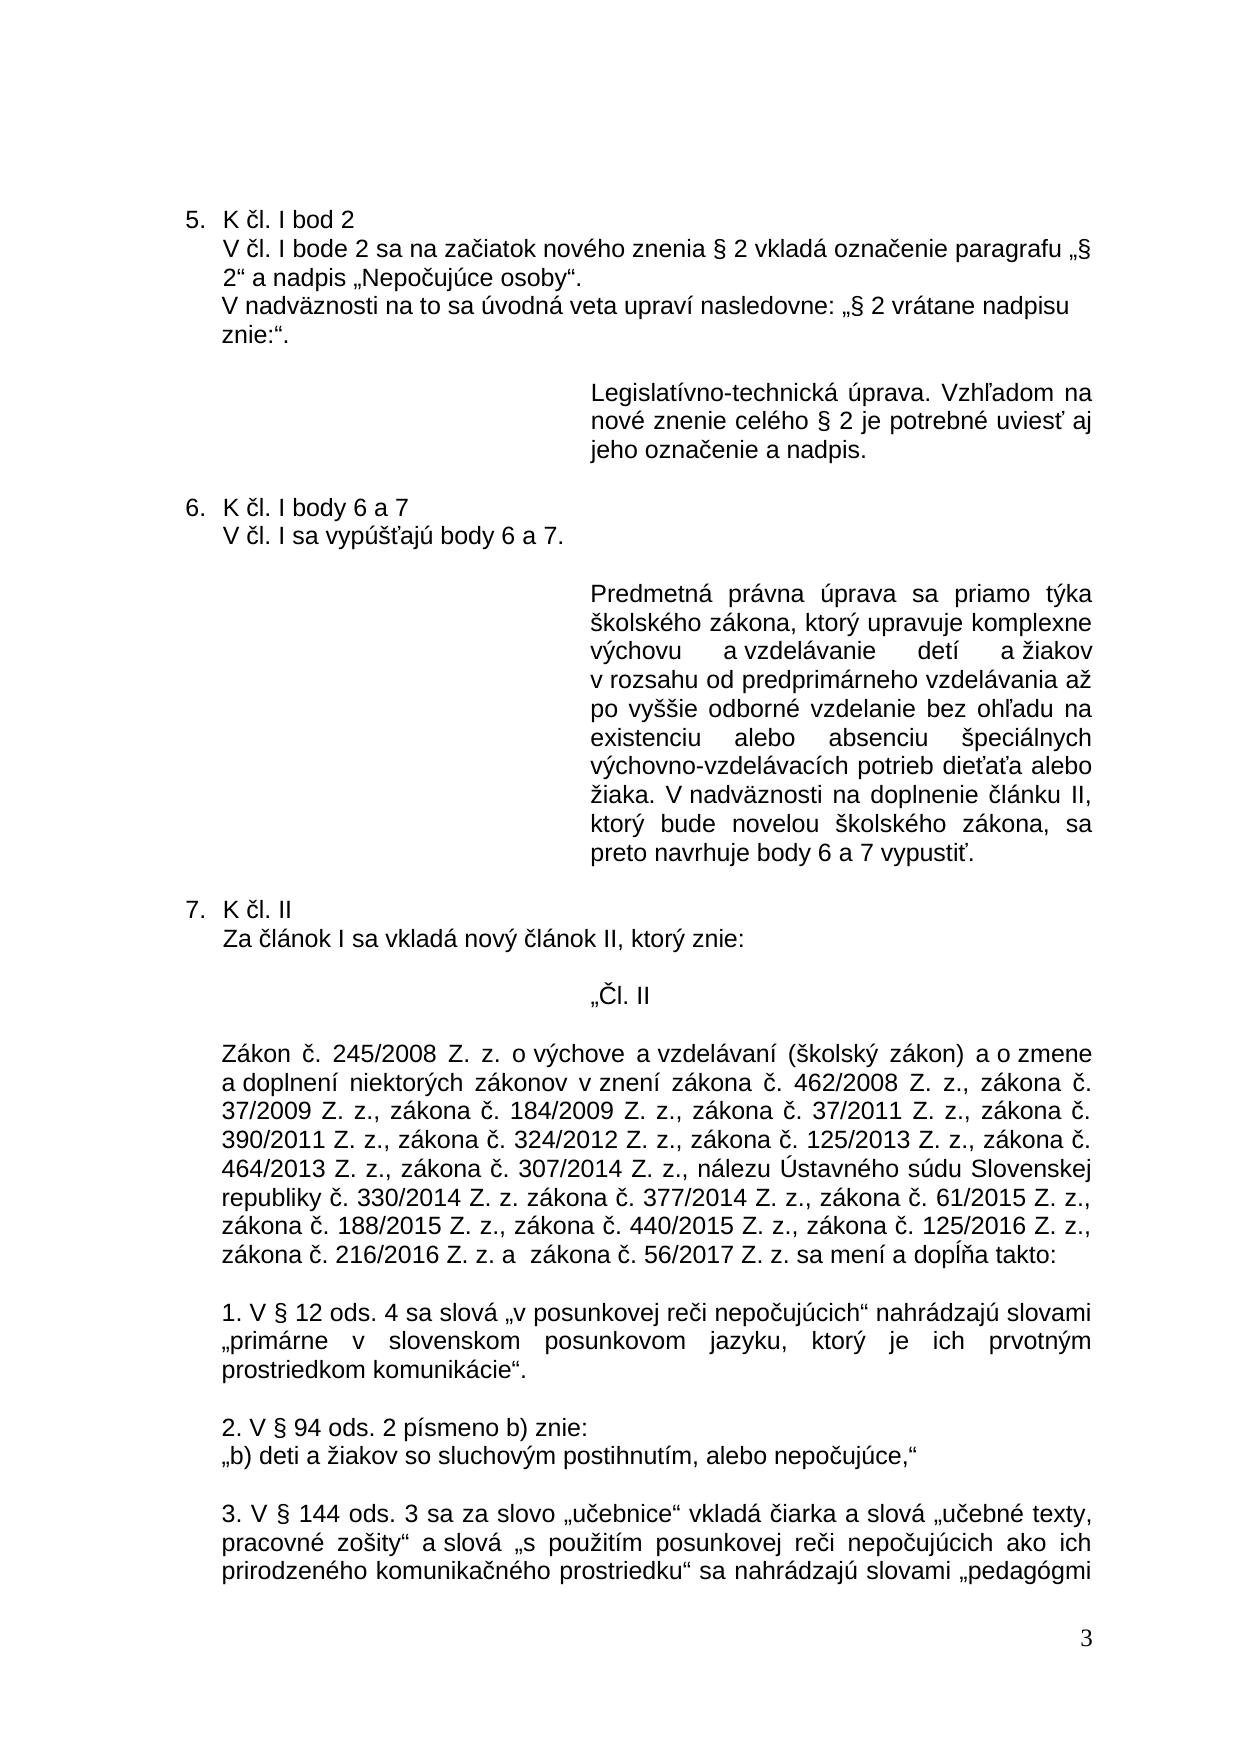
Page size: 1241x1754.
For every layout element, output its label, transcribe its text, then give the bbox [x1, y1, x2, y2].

text 1. V § 12 ods. 4 sa slová „v posunkovej reči nepočujúcich“ nahrádzajú slovami „primárne v slovenskom posunkovom jazyku, ktorý je ich prvotným prostriedkom komunikácie“. [221, 1298, 1093, 1384]
list K čl. I body 6 a 7 [185, 493, 1093, 521]
text V nadväznosti na to sa úvodná veta upraví nasledovne: „§ 2 vrátane nadpisu znie:“. [221, 291, 1093, 349]
text Zákon č. 245/2008 Z. z. o výchove a vzdelávaní (školský zákon) a o zmene a doplnení niektorých zákonov v znení zákona č. 462/2008 Z. z., zákona č. 37/2009 Z. z., zákona č. 184/2009 Z. z., zákona č. 37/2011 Z. z., zákona č. 390/2011 Z. z., zákona č. 324/2012 Z. z., zákona č. 125/2013 Z. z., zákona č. 464/2013 Z. z., zákona č. 307/2014 Z. z., nálezu Ústavného súdu Slovenskej republiky č. 330/2014 Z. z. zákona č. 377/2014 Z. z., zákona č. 61/2015 Z. z., zákona č. 188/2015 Z. z., zákona č. 440/2015 Z. z., zákona č. 125/2016 Z. z., zákona č. 216/2016 Z. z. a zákona č. 56/2017 Z. z. sa mení a dopĺňa takto: [221, 1039, 1093, 1269]
text Legislatívno-technická úprava. Vzhľadom na nové znenie celého § 2 je potrebné uviesť aj jeho označenie a nadpis. [591, 378, 1093, 464]
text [221, 1499, 1093, 1585]
list V čl. I sa vypúšťajú body 6 a 7. [223, 521, 1093, 550]
list K čl. I bod 2 [185, 205, 1093, 234]
text „b) deti a žiakov so sluchovým postihnutím, alebo nepočujúce,“ [221, 1441, 1093, 1470]
text Predmetná právna úprava sa priamo týka školského zákona, ktorý upravuje komplexne výchovu a vzdelávanie detí a žiakov v rozsahu od predprimárneho vzdelávania až po vyššie odborné vzdelanie bez ohľadu na existenciu alebo absenciu špeciálnych výchovno-vzdelávacích potrieb dieťaťa alebo žiaka. V nadväznosti na doplnenie článku II, ktorý bude novelou školského zákona, sa preto navrhuje body 6 a 7 vypustiť. [590, 579, 1093, 866]
list Za článok I sa vkladá nový článok II, ktorý znie: [223, 924, 1093, 953]
list V čl. I bode 2 sa na začiatok nového znenia § 2 vkladá označenie paragrafu „§ 2“ a nadpis „Nepočujúce osoby“. [223, 234, 1093, 291]
text „Čl. II [148, 981, 1093, 1010]
text 2. V § 94 ods. 2 písmeno b) znie: [221, 1413, 1093, 1441]
list K čl. II [185, 895, 1093, 924]
